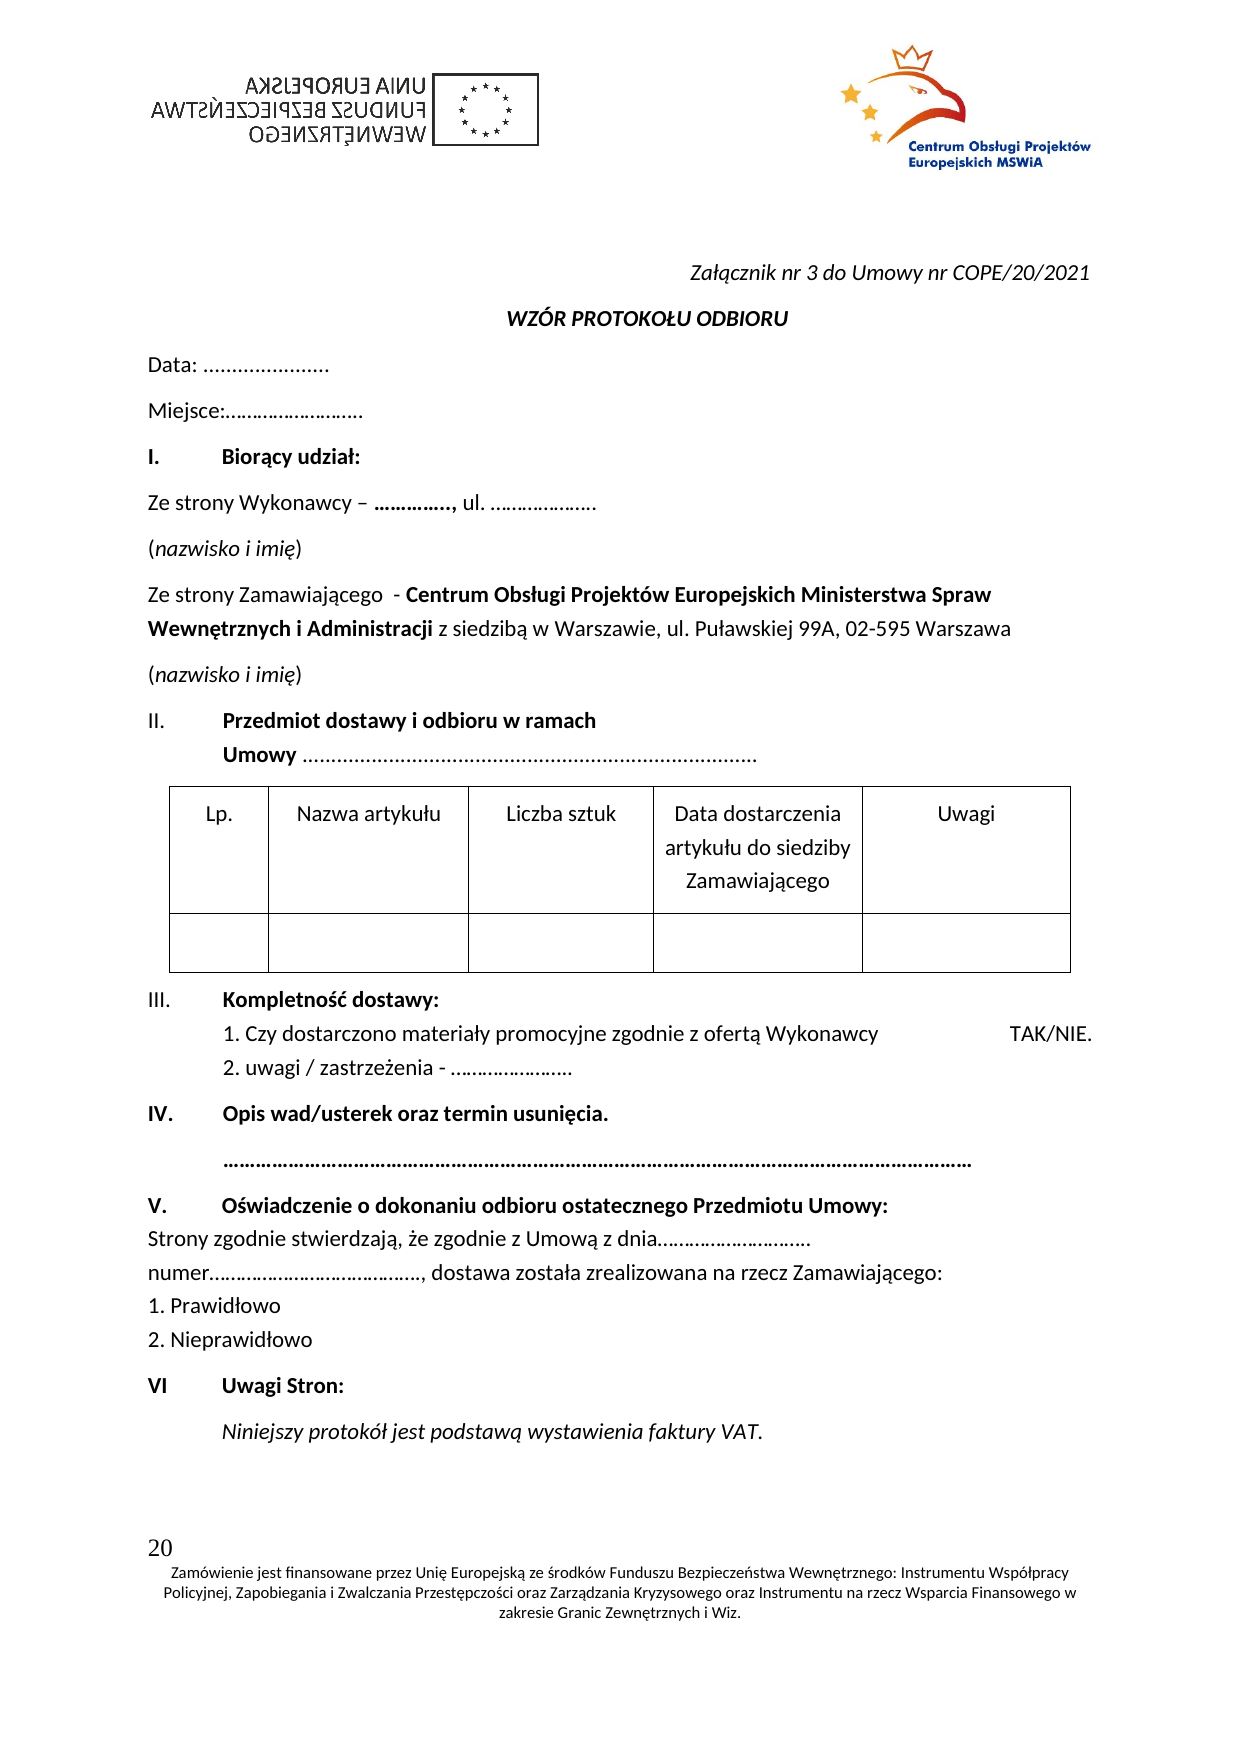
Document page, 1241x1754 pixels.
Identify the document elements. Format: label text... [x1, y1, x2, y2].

table_header Nazwa artykułu [269, 787, 468, 913]
text V. Oświadczenie o dokonaniu odbioru ostatecznego Przedmiotu Umowy: Strony zgodnie stwierdzają, że zgodnie z Umową z dnia……………………….. numer…………………………………., dostawa została zrealizowana na rzecz Zamawiającego: 1. Prawidłowo 2. Nieprawidłowo [148, 1191, 1092, 1353]
text Data: ...................... [148, 350, 509, 378]
text Ze strony Zamawiającego - Centrum Obsługi Projektów Europejskich Ministerstwa Spraw Wewnętrznych i Administracji z siedzibą w Warszawie, ul. Puławskiej 99A, 02-595 Warszawa [148, 581, 1092, 642]
table_header Liczba sztuk [469, 787, 653, 913]
table_cell [863, 914, 1070, 972]
table_cell [269, 914, 468, 972]
table_header Uwagi [863, 787, 1070, 913]
table_header Lp. [170, 787, 268, 913]
table_cell [170, 914, 268, 972]
list Kompletność dostawy: 1. Czy dostarczono materiały promocyjne zgodnie z ofertą Wykonawcy TAK/NIE. 2. uwagi / zastrzeżenia - ………………….. [148, 986, 1092, 1081]
list Opis wad/usterek oraz termin usunięcia. [148, 1099, 1092, 1127]
table_cell [469, 914, 653, 972]
table_header Data dostarczenia artykułu do siedziby Zamawiającego [654, 787, 862, 913]
picture [151, 73, 539, 146]
text VI Uwagi Stron: [148, 1371, 1092, 1399]
list Przedmiot dostawy i odbioru w ramach Umowy ............................................................................... [148, 706, 1092, 768]
text Niniejszy protokół jest podstawą wystawienia faktury VAT. [148, 1417, 1092, 1445]
text Ze strony Wykonawcy – ………….., ul. ……………….. [148, 488, 1092, 517]
text (nazwisko i imię) [148, 534, 1092, 563]
text ………………………………………………………………………………………………………………………… [223, 1145, 1092, 1173]
text I. Biorący udział: [148, 442, 1092, 471]
table_cell [654, 914, 862, 972]
picture [818, 23, 1111, 191]
text WZÓR PROTOKOŁU ODBIORU [204, 304, 1092, 332]
text Miejsce:…………………….. [148, 396, 1092, 424]
text (nazwisko i imię) [148, 660, 1092, 688]
text Załącznik nr 3 do Umowy nr COPE/20/2021 [148, 258, 1092, 286]
